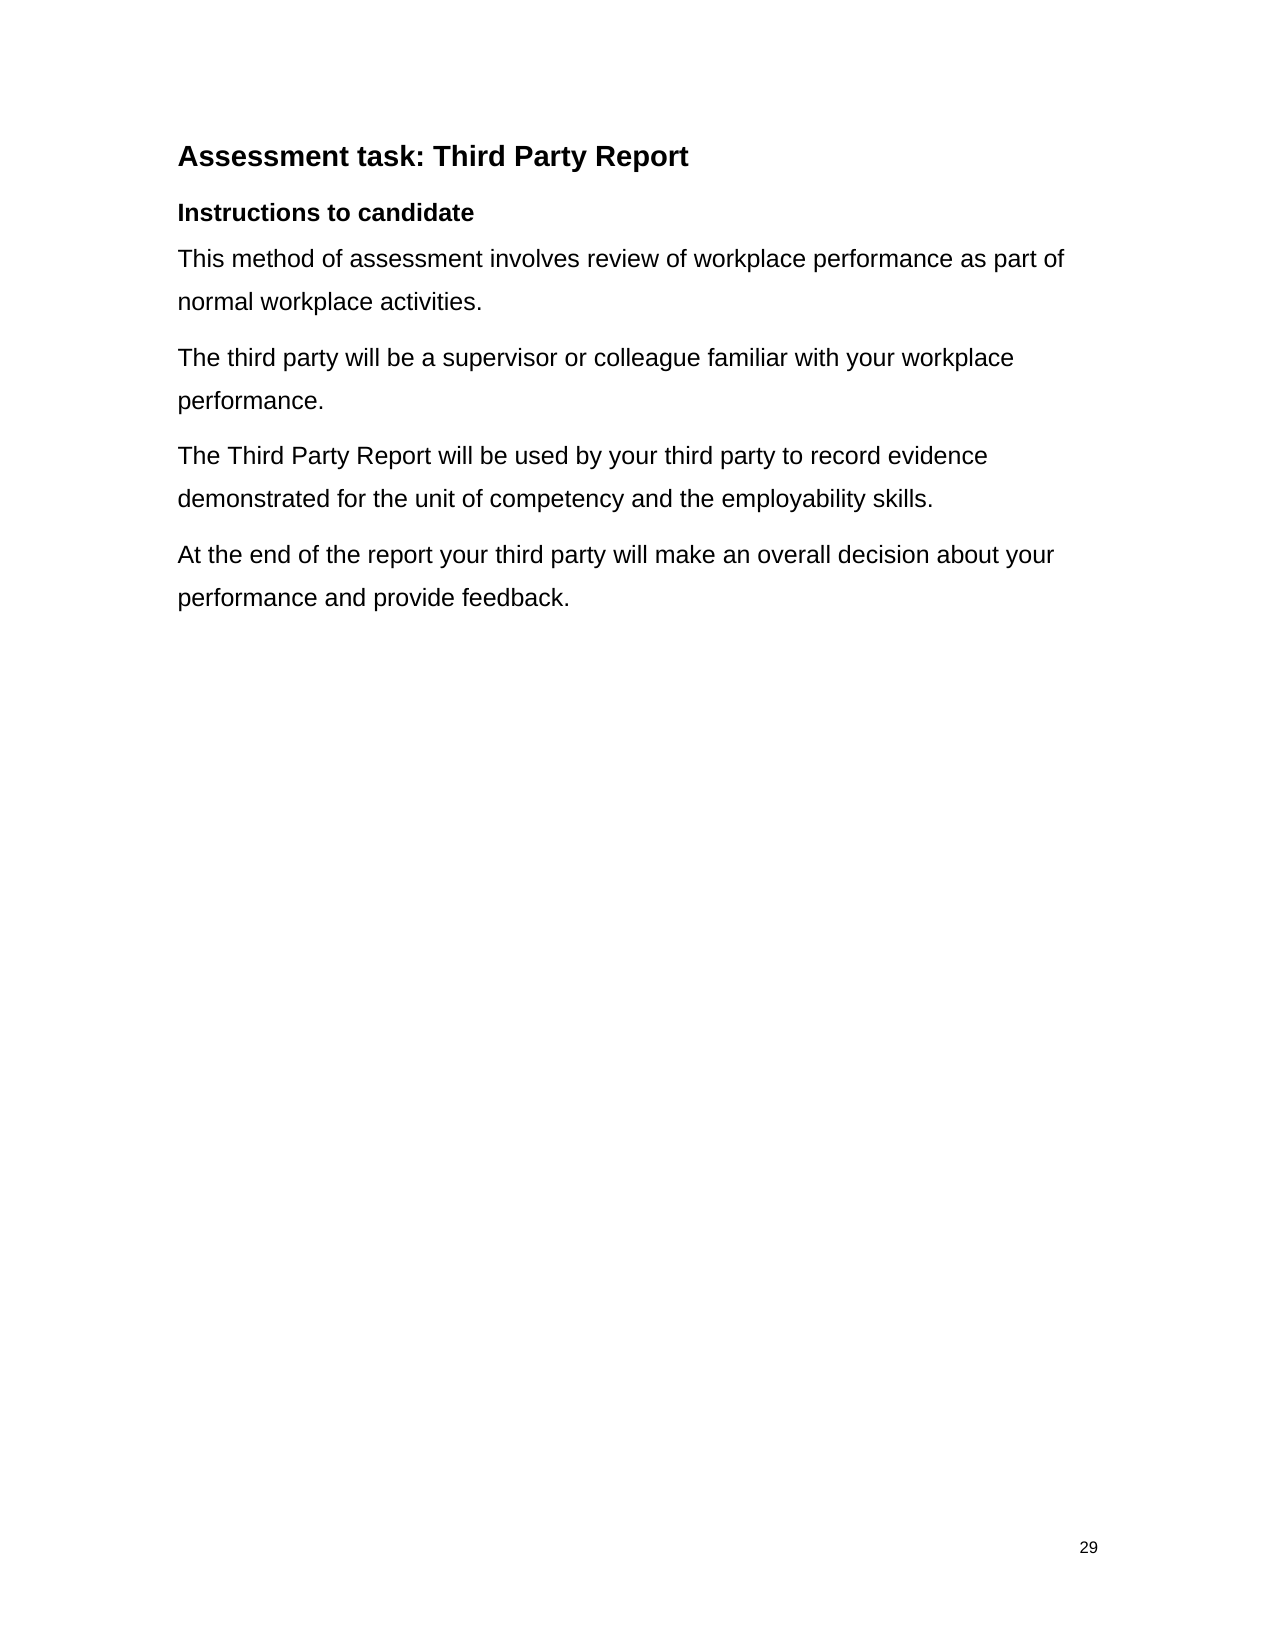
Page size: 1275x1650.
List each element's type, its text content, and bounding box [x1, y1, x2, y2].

text At the end of the report your third party will make an overall decision about your performance and provide feedback. [177, 540, 1098, 612]
text The Third Party Report will be used by your third party to record evidence demonstrated for the unit of competency and the employability skills. [177, 441, 1098, 513]
text This method of assessment involves review of workplace performance as part of normal workplace activities. [177, 244, 1098, 316]
subtitle Instructions to candidate [177, 198, 1098, 227]
text The third party will be a supervisor or colleague familiar with your workplace performance. [177, 343, 1098, 414]
subtitle Assessment task: Third Party Report [177, 139, 1098, 172]
